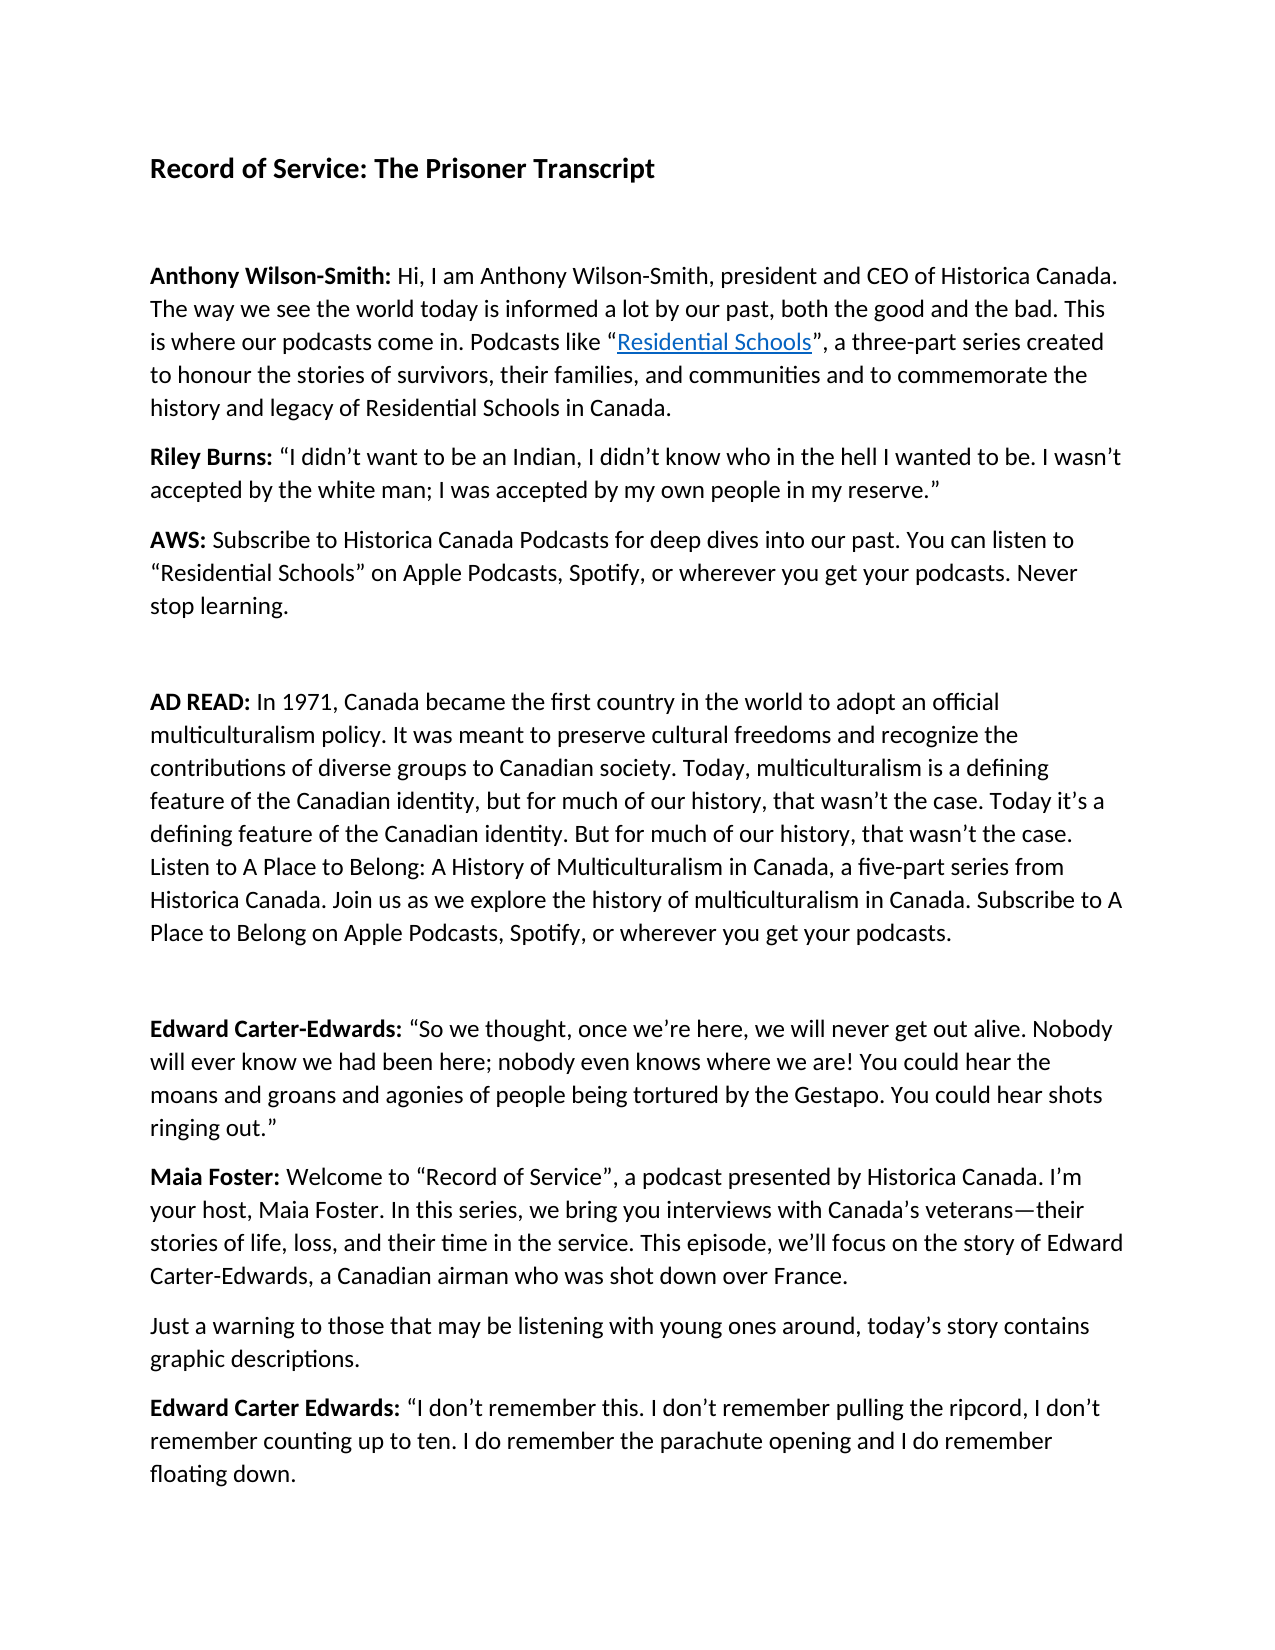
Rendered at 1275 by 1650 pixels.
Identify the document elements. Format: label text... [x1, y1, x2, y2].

text Edward Carter-Edwards: “So we thought, once we’re here, we will never get out alive. Nobody will ever know we had been here; nobody even knows where we are! You could hear the moans and groans and agonies of people being tortured by the Gestapo. You could hear shots ringing out.” [150, 1013, 1125, 1142]
text Just a warning to those that may be listening with young ones around, today’s story contains graphic descriptions. [150, 1310, 1125, 1373]
text Anthony Wilson-Smith: Hi, I am Anthony Wilson-Smith, president and CEO of Historica Canada. The way we see the world today is informed a lot by our past, both the good and the bad. This is where our podcasts come in. Podcasts like “Residential Schools”, a three-part series created to honour the stories of survivors, their families, and communities and to commemorate the history and legacy of Residential Schools in Canada. [150, 260, 1125, 422]
text Edward Carter Edwards: “I don’t remember this. I don’t remember pulling the ripcord, I don’t remember counting up to ten. I do remember the parachute opening and I do remember floating down. [150, 1392, 1125, 1489]
text Record of Service: The Prisoner Transcript [150, 150, 1125, 186]
text AD READ: In 1971, Canada became the first country in the world to adopt an official multiculturalism policy. It was meant to preserve cultural freedoms and recognize the contributions of diverse groups to Canadian society. Today, multiculturalism is a defining feature of the Canadian identity, but for much of our history, that wasn’t the case. Today it’s a defining feature of the Canadian identity. But for much of our history, that wasn’t the case. Listen to A Place to Belong: A History of Multiculturalism in Canada, a five-part series from Historica Canada. Join us as we explore the history of multiculturalism in Canada. Subscribe to A Place to Belong on Apple Podcasts, Spotify, or wherever you get your podcasts. [150, 686, 1125, 947]
text AWS: Subscribe to Historica Canada Podcasts for deep dives into our past. You can listen to “Residential Schools” on Apple Podcasts, Spotify, or wherever you get your podcasts. Never stop learning. [150, 524, 1125, 620]
text Riley Burns: “I didn’t want to be an Indian, I didn’t know who in the hell I wanted to be. I wasn’t accepted by the white man; I was accepted by my own people in my reserve.” [150, 441, 1125, 505]
text Maia Foster: Welcome to “Record of Service”, a podcast presented by Historica Canada. I’m your host, Maia Foster. In this series, we bring you interviews with Canada’s veterans—their stories of life, loss, and their time in the service. This episode, we’ll focus on the story of Edward Carter-Edwards, a Canadian airman who was shot down over France. [150, 1161, 1125, 1291]
